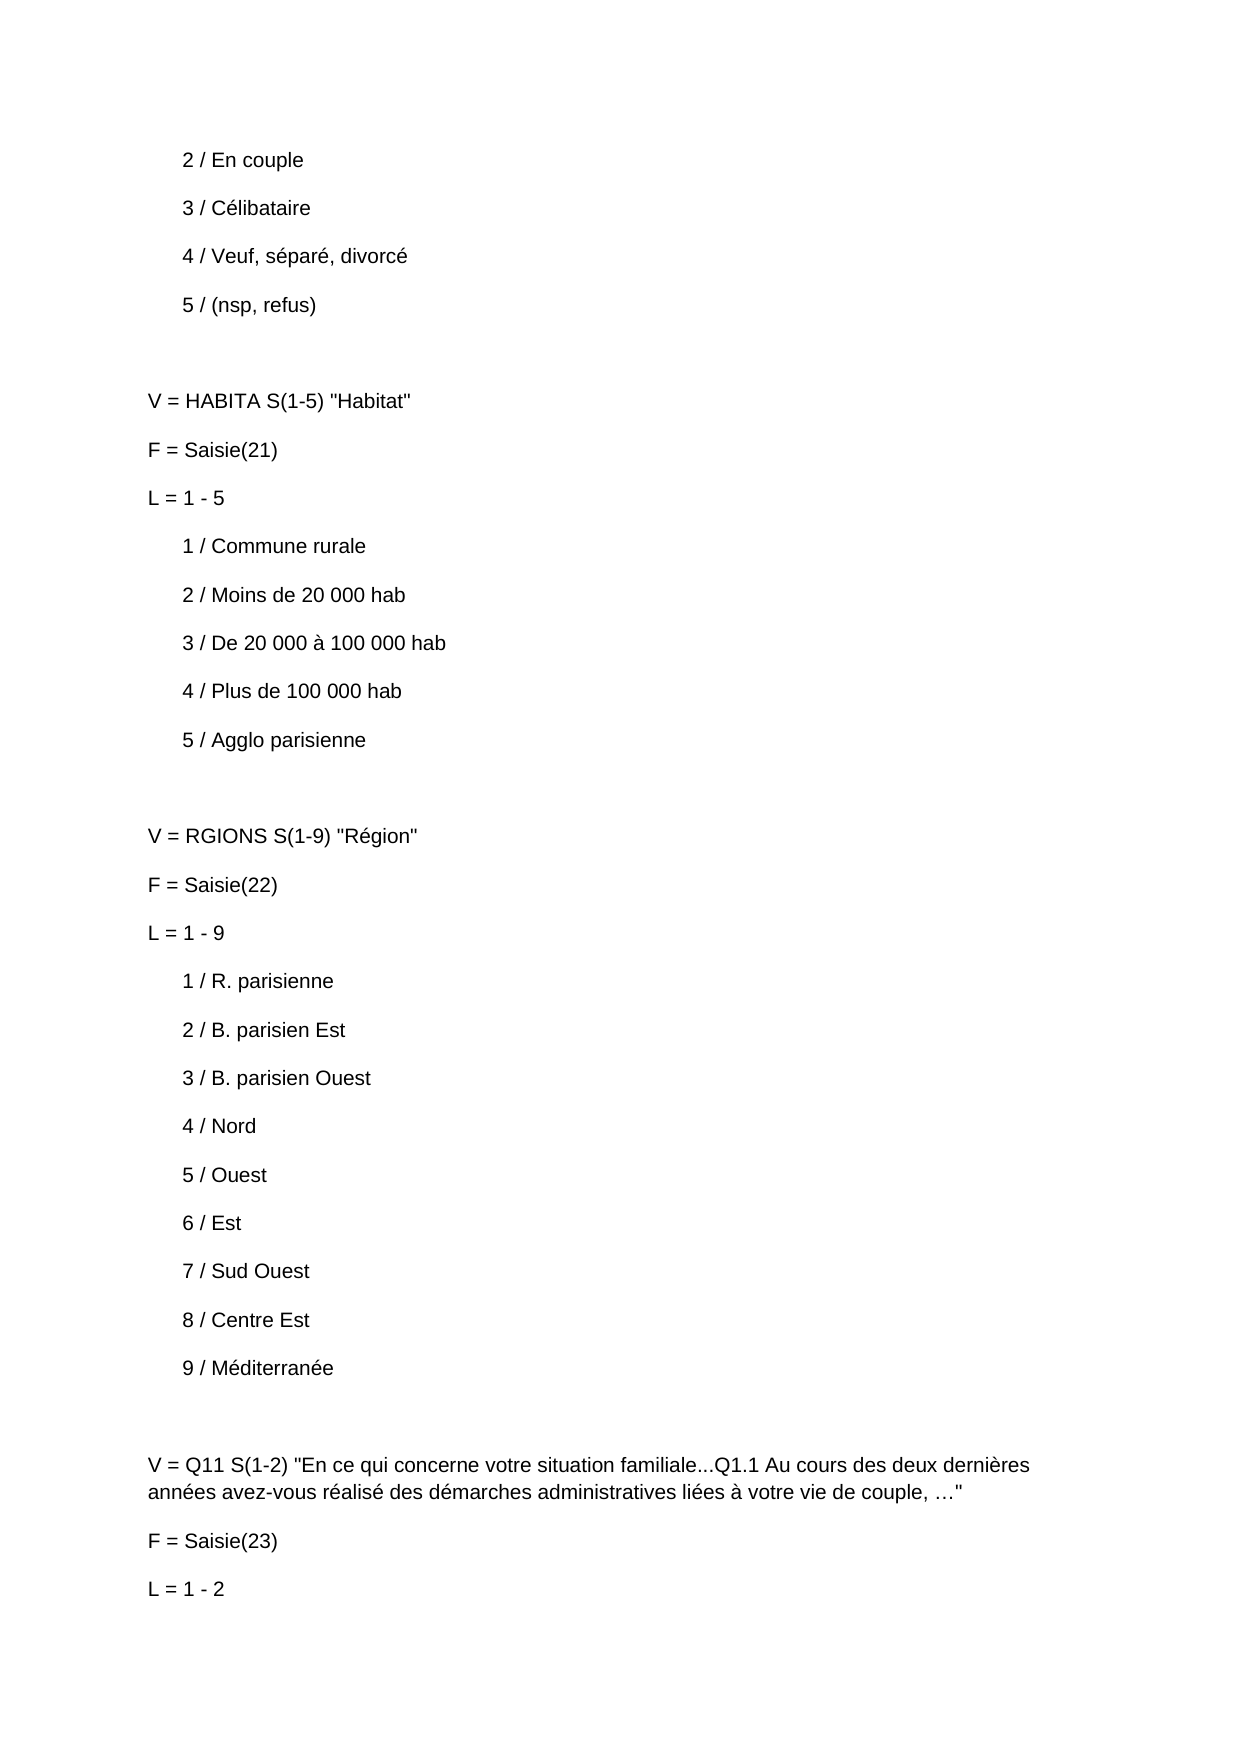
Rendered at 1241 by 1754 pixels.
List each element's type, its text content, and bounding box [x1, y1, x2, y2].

text 3 / De 20 000 à 100 000 hab [148, 631, 1093, 655]
text 5 / Ouest [148, 1163, 1093, 1187]
text 9 / Méditerranée [148, 1356, 1093, 1380]
text V = HABITA S(1-5) "Habitat" [148, 389, 1093, 413]
text 5 / (nsp, refus) [148, 293, 1093, 317]
text 5 / Agglo parisienne [148, 728, 1093, 752]
text V = RGIONS S(1-9) "Région" [148, 824, 1093, 848]
text F = Saisie(22) [148, 873, 1093, 897]
text F = Saisie(21) [148, 438, 1093, 462]
text F = Saisie(23) [148, 1528, 1093, 1552]
text 1 / R. parisienne [148, 969, 1093, 993]
text 3 / Célibataire [148, 196, 1093, 220]
text 2 / Moins de 20 000 hab [148, 583, 1093, 607]
text 2 / En couple [148, 148, 1093, 172]
text 4 / Nord [148, 1114, 1093, 1138]
text 7 / Sud Ouest [148, 1259, 1093, 1283]
text L = 1 - 5 [148, 486, 1093, 510]
text 1 / Commune rurale [148, 534, 1093, 558]
text 2 / B. parisien Est [148, 1018, 1093, 1042]
text V = Q11 S(1-2) "En ce qui concerne votre situation familiale...Q1.1 Au cours des deux dernières années avez-vous réalisé des démarches administratives liées à votre vie de couple, …" [148, 1453, 1093, 1504]
text 4 / Plus de 100 000 hab [148, 679, 1093, 703]
text 8 / Centre Est [148, 1308, 1093, 1332]
text 6 / Est [148, 1211, 1093, 1235]
text L = 1 - 2 [148, 1577, 1093, 1601]
text 3 / B. parisien Ouest [148, 1066, 1093, 1090]
text L = 1 - 9 [148, 921, 1093, 945]
text 4 / Veuf, séparé, divorcé [148, 244, 1093, 268]
